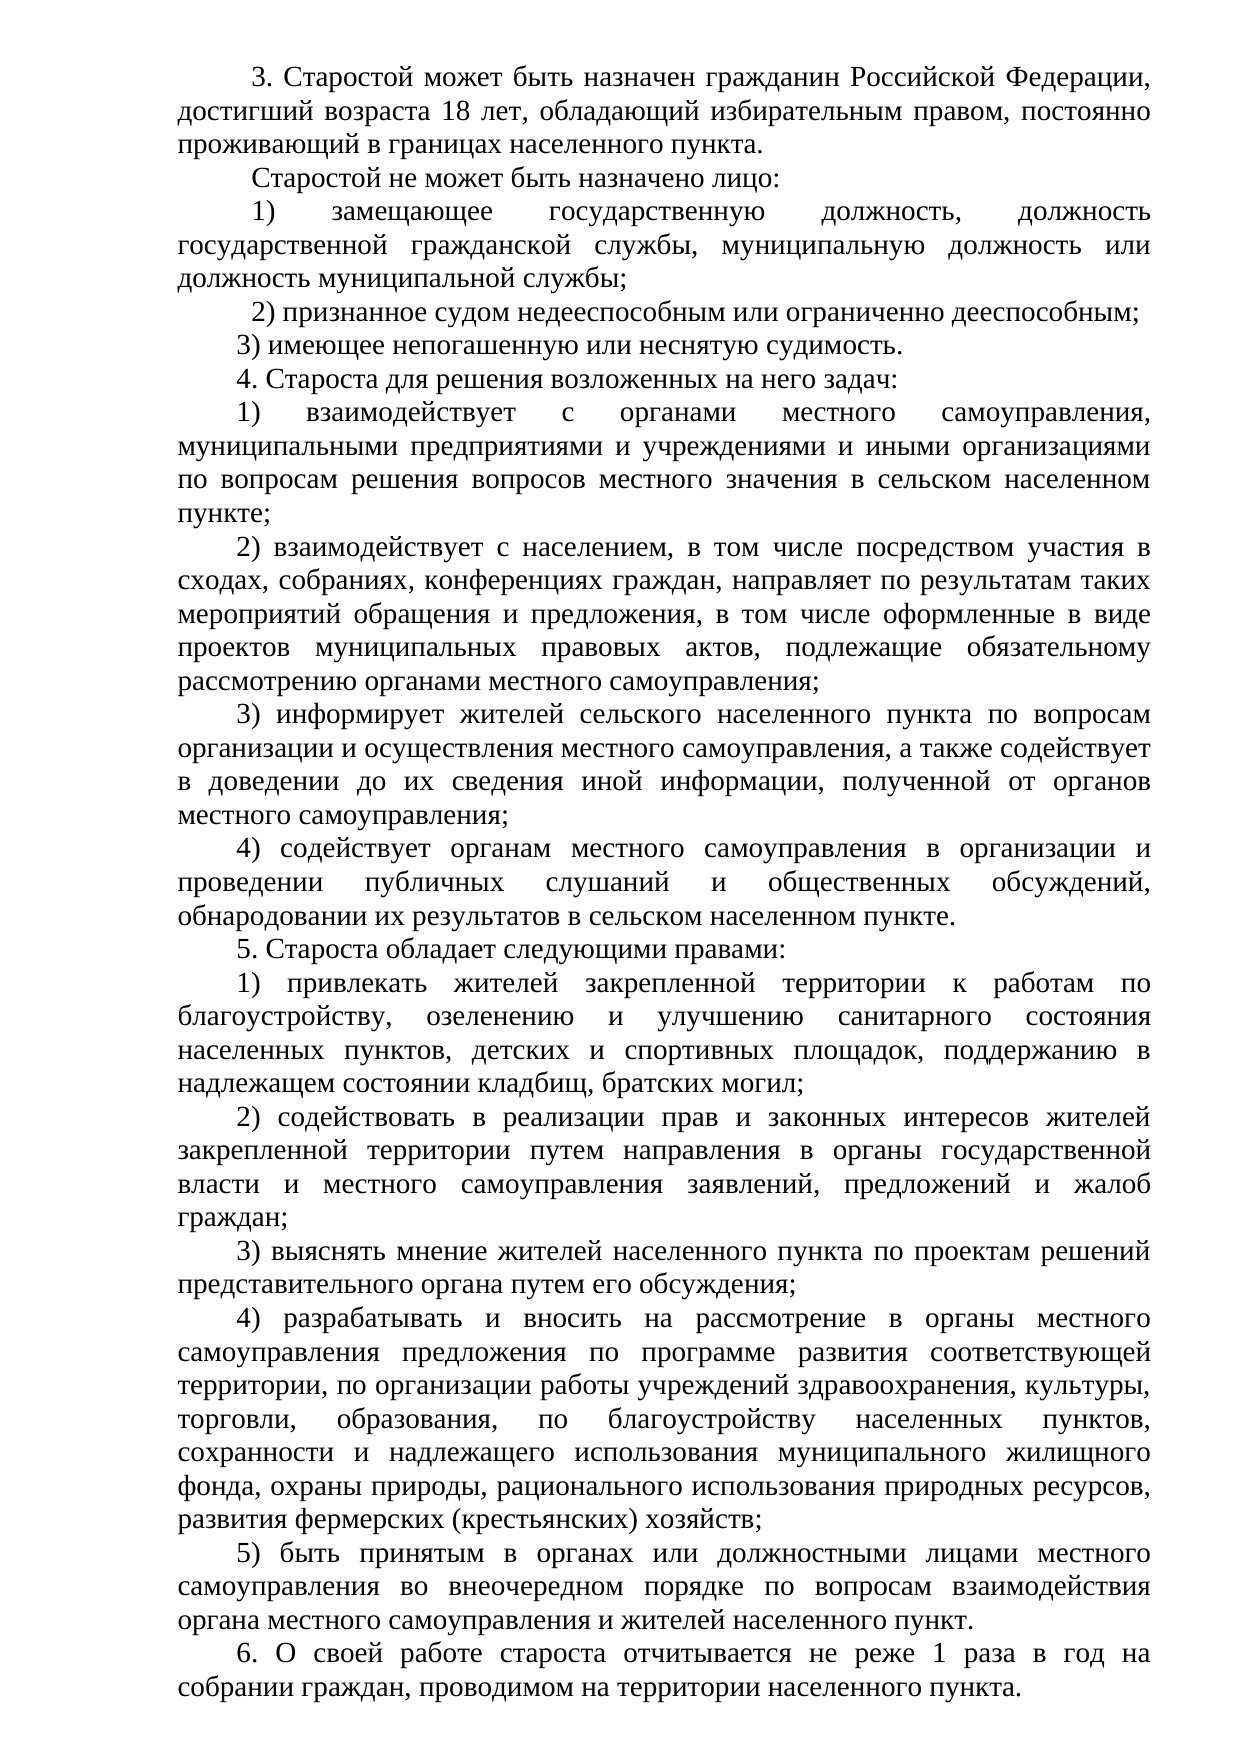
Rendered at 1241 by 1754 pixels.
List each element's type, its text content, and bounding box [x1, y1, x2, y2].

text 3) имеющее непогашенную или неснятую судимость. [177, 327, 1152, 361]
text 3) выяснять мнение жителей населенного пункта по проектам решений представительного органа путем его обсуждения; [177, 1233, 1152, 1300]
text 4) содействует органам местного самоуправления в организации и проведении публичных слушаний и общественных обсуждений, обнародовании их результатов в сельском населенном пункте. [177, 831, 1152, 931]
text 1) замещающее государственную должность, должность государственной гражданской службы, муниципальную должность или должность муниципальной службы; [177, 193, 1152, 294]
text 1) привлекать жителей закрепленной территории к работам по благоустройству, озеленению и улучшению санитарного состояния населенных пунктов, детских и спортивных площадок, поддержанию в надлежащем состоянии кладбищ, братских могил; [177, 965, 1152, 1099]
text 3) информирует жителей сельского населенного пункта по вопросам организации и осуществления местного самоуправления, а также содействует в доведении до их сведения иной информации, полученной от органов местного самоуправления; [177, 696, 1152, 831]
text 1) взаимодействует с органами местного самоуправления, муниципальными предприятиями и учреждениями и иными организациями по вопросам решения вопросов местного значения в сельском населенном пункте; [177, 394, 1152, 529]
text 2) признанное судом недееспособным или ограниченно дееспособным; [177, 294, 1152, 327]
text 3. Старостой может быть назначен гражданин Российской Федерации, достигший возраста 18 лет, обладающий избирательным правом, постоянно проживающий в границах населенного пункта. [177, 59, 1152, 160]
text 4) разрабатывать и вносить на рассмотрение в органы местного самоуправления предложения по программе развития соответствующей территории, по организации работы учреждений здравоохранения, культуры, торговли, образования, по благоустройству населенных пунктов, сохранности и надлежащего использования муниципального жилищного фонда, охраны природы, рационального использования природных ресурсов, развития фермерских (крестьянских) хозяйств; [177, 1300, 1152, 1535]
text 5. Староста обладает следующими правами: [177, 931, 1152, 965]
text 6. О своей работе староста отчитывается не реже 1 раза в год на собрании граждан, проводимом на территории населенного пункта. [177, 1636, 1152, 1703]
text 5) быть принятым в органах или должностными лицами местного самоуправления во внеочередном порядке по вопросам взаимодействия органа местного самоуправления и жителей населенного пункт. [177, 1535, 1152, 1636]
text 2) содействовать в реализации прав и законных интересов жителей закрепленной территории путем направления в органы государственной власти и местного самоуправления заявлений, предложений и жалоб граждан; [177, 1099, 1152, 1233]
text 2) взаимодействует с населением, в том числе посредством участия в сходах, собраниях, конференциях граждан, направляет по результатам таких мероприятий обращения и предложения, в том числе оформленные в виде проектов муниципальных правовых актов, подлежащие обязательному рассмотрению органами местного самоуправления; [177, 529, 1152, 696]
text Старостой не может быть назначено лицо: [177, 160, 1152, 193]
text 4. Староста для решения возложенных на него задач: [177, 361, 1152, 394]
